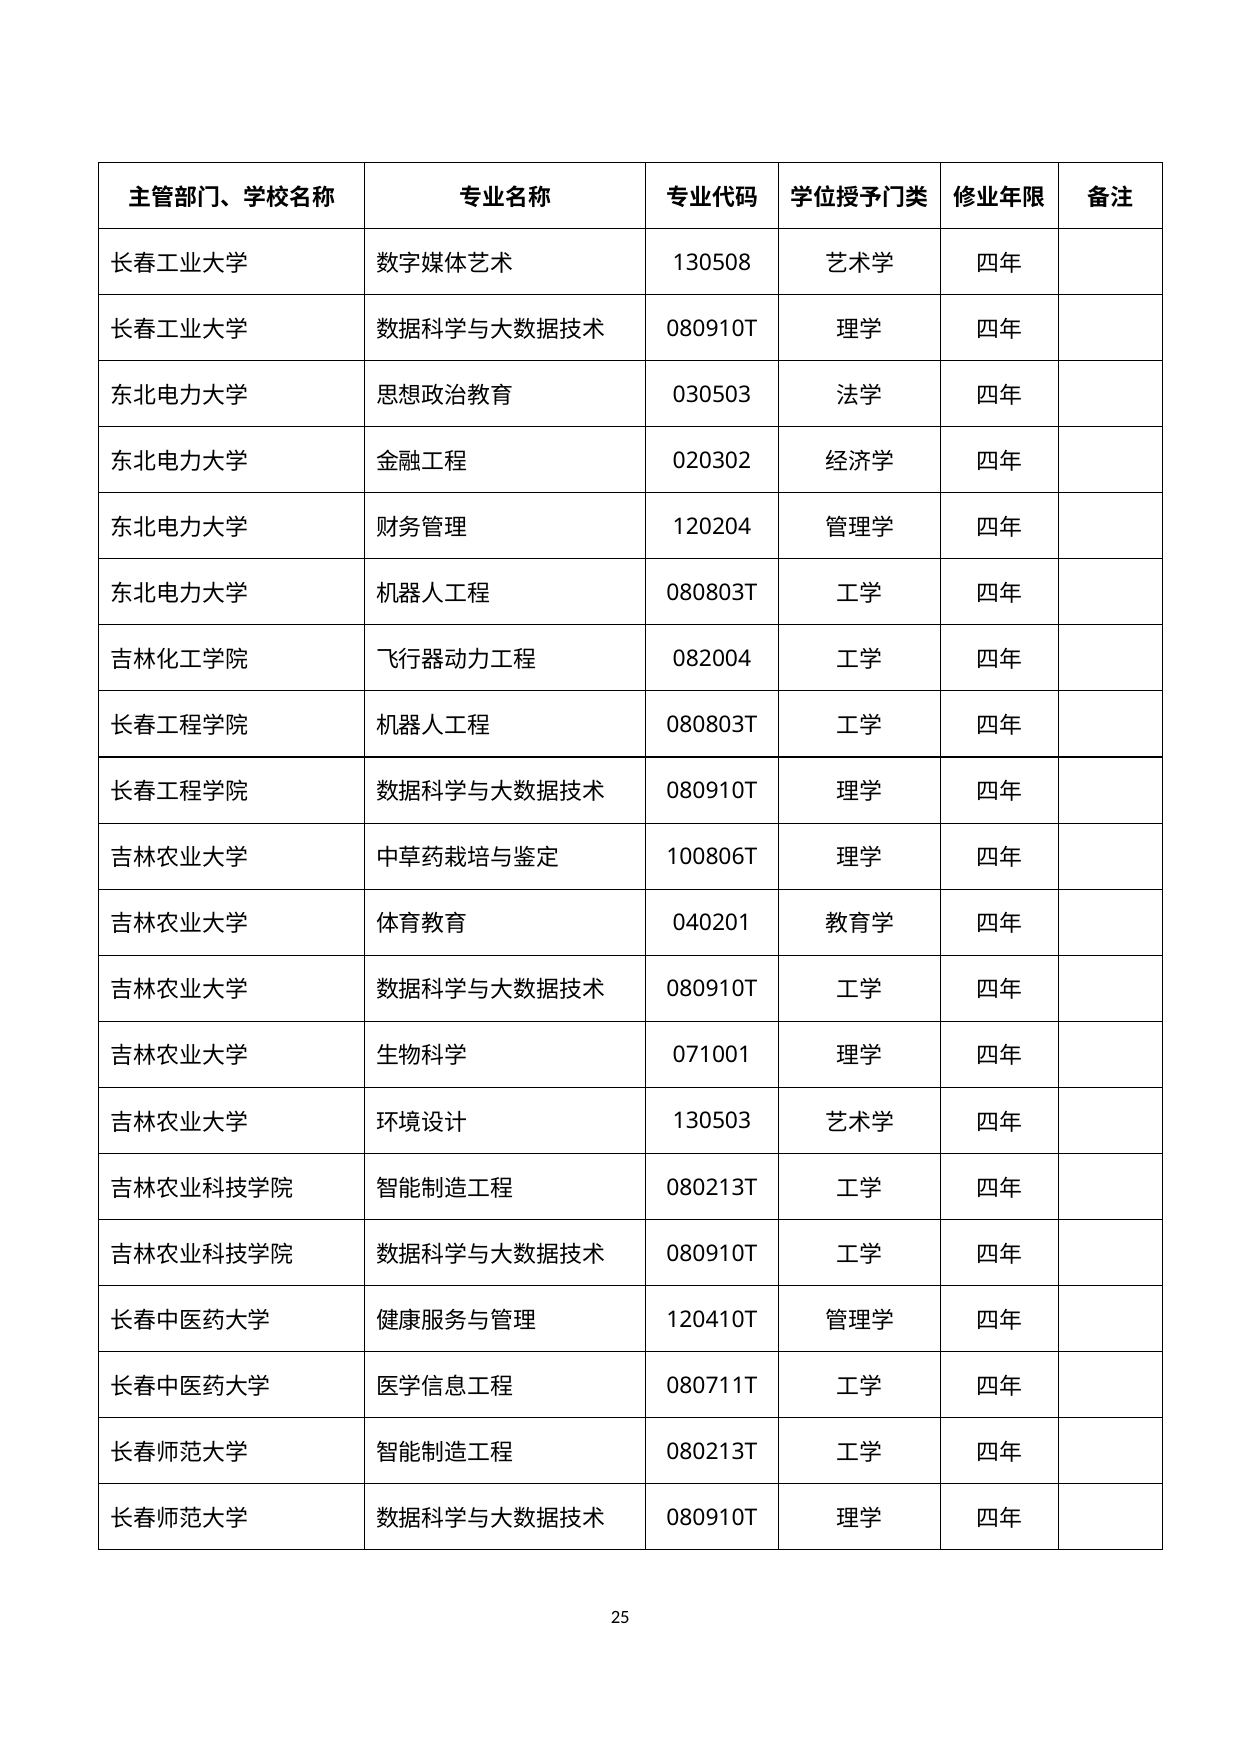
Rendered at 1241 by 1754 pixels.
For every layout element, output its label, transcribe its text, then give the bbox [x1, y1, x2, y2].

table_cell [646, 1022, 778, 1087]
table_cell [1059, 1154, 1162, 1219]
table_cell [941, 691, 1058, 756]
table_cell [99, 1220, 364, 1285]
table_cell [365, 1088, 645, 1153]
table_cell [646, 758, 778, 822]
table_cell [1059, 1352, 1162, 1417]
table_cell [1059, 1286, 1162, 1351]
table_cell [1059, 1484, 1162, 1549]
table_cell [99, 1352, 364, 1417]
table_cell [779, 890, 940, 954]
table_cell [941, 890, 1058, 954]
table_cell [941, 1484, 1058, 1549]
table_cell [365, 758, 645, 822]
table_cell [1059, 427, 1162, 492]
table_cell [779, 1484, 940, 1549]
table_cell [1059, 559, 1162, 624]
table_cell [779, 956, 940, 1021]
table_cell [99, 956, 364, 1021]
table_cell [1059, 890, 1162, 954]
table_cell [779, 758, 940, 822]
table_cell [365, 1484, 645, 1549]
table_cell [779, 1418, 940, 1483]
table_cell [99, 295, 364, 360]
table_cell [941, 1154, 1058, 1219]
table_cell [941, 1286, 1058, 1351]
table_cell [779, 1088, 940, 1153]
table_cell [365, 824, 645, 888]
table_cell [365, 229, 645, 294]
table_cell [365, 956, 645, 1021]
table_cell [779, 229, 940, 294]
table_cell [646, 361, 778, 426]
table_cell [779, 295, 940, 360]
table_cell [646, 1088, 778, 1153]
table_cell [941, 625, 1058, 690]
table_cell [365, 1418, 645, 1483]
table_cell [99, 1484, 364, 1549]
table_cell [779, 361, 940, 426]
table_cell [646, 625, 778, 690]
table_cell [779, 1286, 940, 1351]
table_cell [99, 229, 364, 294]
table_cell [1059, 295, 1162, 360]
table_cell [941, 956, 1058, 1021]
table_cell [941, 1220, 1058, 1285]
table_header 专业代码 [646, 163, 778, 228]
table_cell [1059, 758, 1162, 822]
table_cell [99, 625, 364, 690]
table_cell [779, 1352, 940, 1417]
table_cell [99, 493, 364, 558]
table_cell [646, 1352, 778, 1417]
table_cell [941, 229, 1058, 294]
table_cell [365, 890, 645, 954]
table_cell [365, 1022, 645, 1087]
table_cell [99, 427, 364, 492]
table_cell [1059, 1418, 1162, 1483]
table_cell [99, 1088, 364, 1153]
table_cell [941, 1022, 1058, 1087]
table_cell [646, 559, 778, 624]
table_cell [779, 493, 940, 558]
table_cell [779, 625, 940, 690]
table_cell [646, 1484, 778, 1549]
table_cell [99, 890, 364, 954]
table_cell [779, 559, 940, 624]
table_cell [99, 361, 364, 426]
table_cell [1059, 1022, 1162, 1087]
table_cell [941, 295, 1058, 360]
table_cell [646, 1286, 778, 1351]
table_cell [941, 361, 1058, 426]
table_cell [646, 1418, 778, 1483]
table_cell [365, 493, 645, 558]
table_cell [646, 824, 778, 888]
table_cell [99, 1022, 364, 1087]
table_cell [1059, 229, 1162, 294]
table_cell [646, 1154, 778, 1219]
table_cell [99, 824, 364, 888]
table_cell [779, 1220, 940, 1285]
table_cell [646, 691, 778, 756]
table_header 备注 [1059, 163, 1162, 228]
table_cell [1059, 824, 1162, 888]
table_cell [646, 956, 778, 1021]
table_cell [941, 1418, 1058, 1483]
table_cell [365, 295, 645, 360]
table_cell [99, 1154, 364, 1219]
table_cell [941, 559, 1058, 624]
table_header 专业名称 [365, 163, 645, 228]
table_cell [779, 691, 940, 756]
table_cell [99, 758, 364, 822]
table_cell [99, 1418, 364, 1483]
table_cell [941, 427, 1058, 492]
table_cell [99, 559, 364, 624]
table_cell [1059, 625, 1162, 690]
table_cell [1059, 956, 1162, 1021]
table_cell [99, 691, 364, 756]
table_header 学位授予门类 [779, 163, 940, 228]
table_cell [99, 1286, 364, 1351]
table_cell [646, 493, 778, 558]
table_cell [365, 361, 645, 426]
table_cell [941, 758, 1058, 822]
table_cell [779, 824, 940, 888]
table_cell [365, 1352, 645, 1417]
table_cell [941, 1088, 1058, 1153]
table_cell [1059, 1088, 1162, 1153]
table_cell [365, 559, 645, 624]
table_header 修业年限 [941, 163, 1058, 228]
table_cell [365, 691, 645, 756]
table_header 主管部门、学校名称 [99, 163, 364, 228]
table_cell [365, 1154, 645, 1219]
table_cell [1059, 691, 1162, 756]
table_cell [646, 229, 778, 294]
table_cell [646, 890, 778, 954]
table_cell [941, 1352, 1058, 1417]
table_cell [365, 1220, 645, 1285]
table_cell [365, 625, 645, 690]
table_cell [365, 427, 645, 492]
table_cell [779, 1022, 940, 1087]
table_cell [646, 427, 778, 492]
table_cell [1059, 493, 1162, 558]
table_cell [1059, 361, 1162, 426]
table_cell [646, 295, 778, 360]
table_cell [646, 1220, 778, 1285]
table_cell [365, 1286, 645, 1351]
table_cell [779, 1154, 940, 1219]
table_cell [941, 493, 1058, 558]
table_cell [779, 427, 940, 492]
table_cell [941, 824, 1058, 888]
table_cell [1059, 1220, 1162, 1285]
